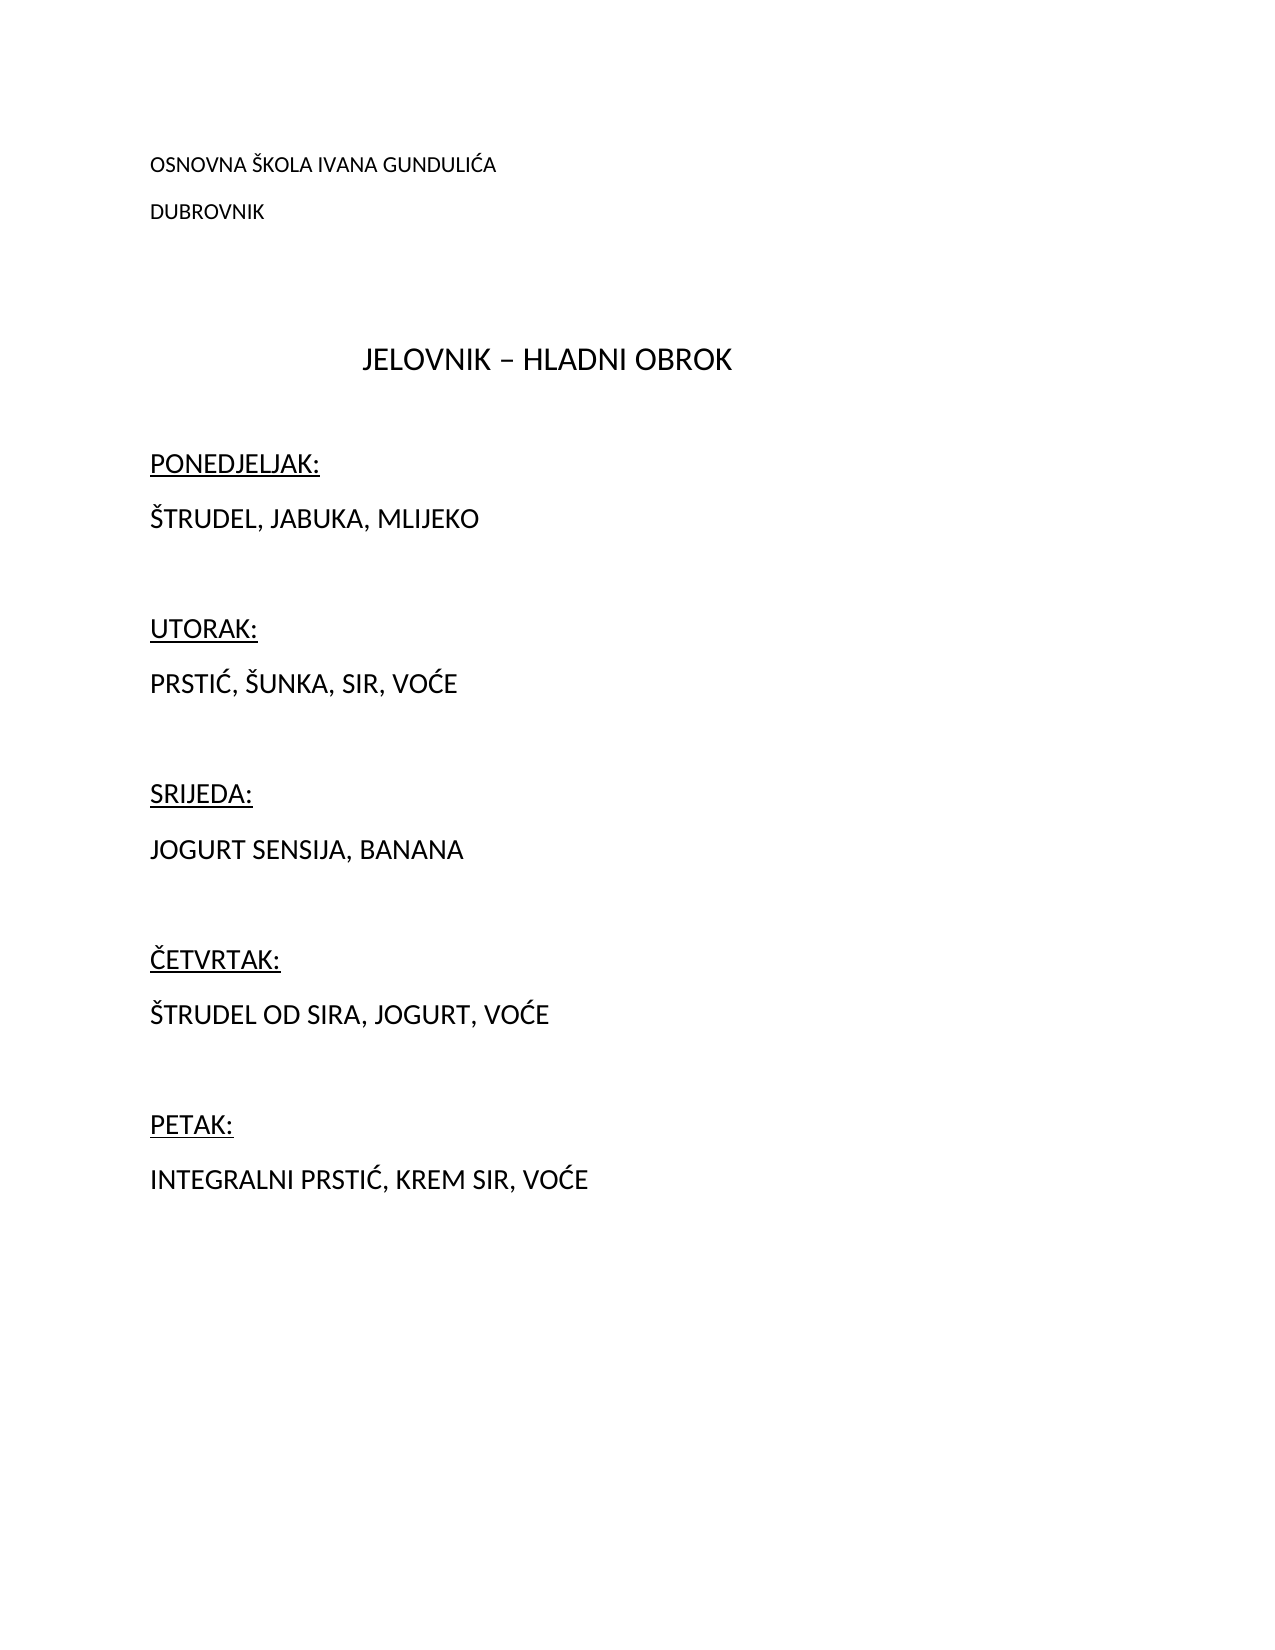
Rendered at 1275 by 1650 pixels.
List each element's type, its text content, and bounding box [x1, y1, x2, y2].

text DUBROVNIK [150, 197, 1125, 225]
text JOGURT SENSIJA, BANANA [150, 831, 1125, 866]
text OSNOVNA ŠKOLA IVANA GUNDULIĆA [150, 150, 1125, 178]
text JELOVNIK – HLADNI OBROK [150, 337, 1125, 378]
text PETAK: [150, 1106, 1125, 1142]
text UTORAK: [150, 610, 1125, 646]
text SRIJEDA: [150, 776, 1125, 811]
text PRSTIĆ, ŠUNKA, SIR, VOĆE [150, 665, 1125, 701]
text ŠTRUDEL, JABUKA, MLIJEKO [150, 500, 1125, 536]
text ŠTRUDEL OD SIRA, JOGURT, VOĆE [150, 996, 1125, 1032]
text ČETVRTAK: [150, 941, 1125, 977]
text INTEGRALNI PRSTIĆ, KREM SIR, VOĆE [150, 1161, 1125, 1197]
text PONEDJELJAK: [150, 445, 1125, 481]
